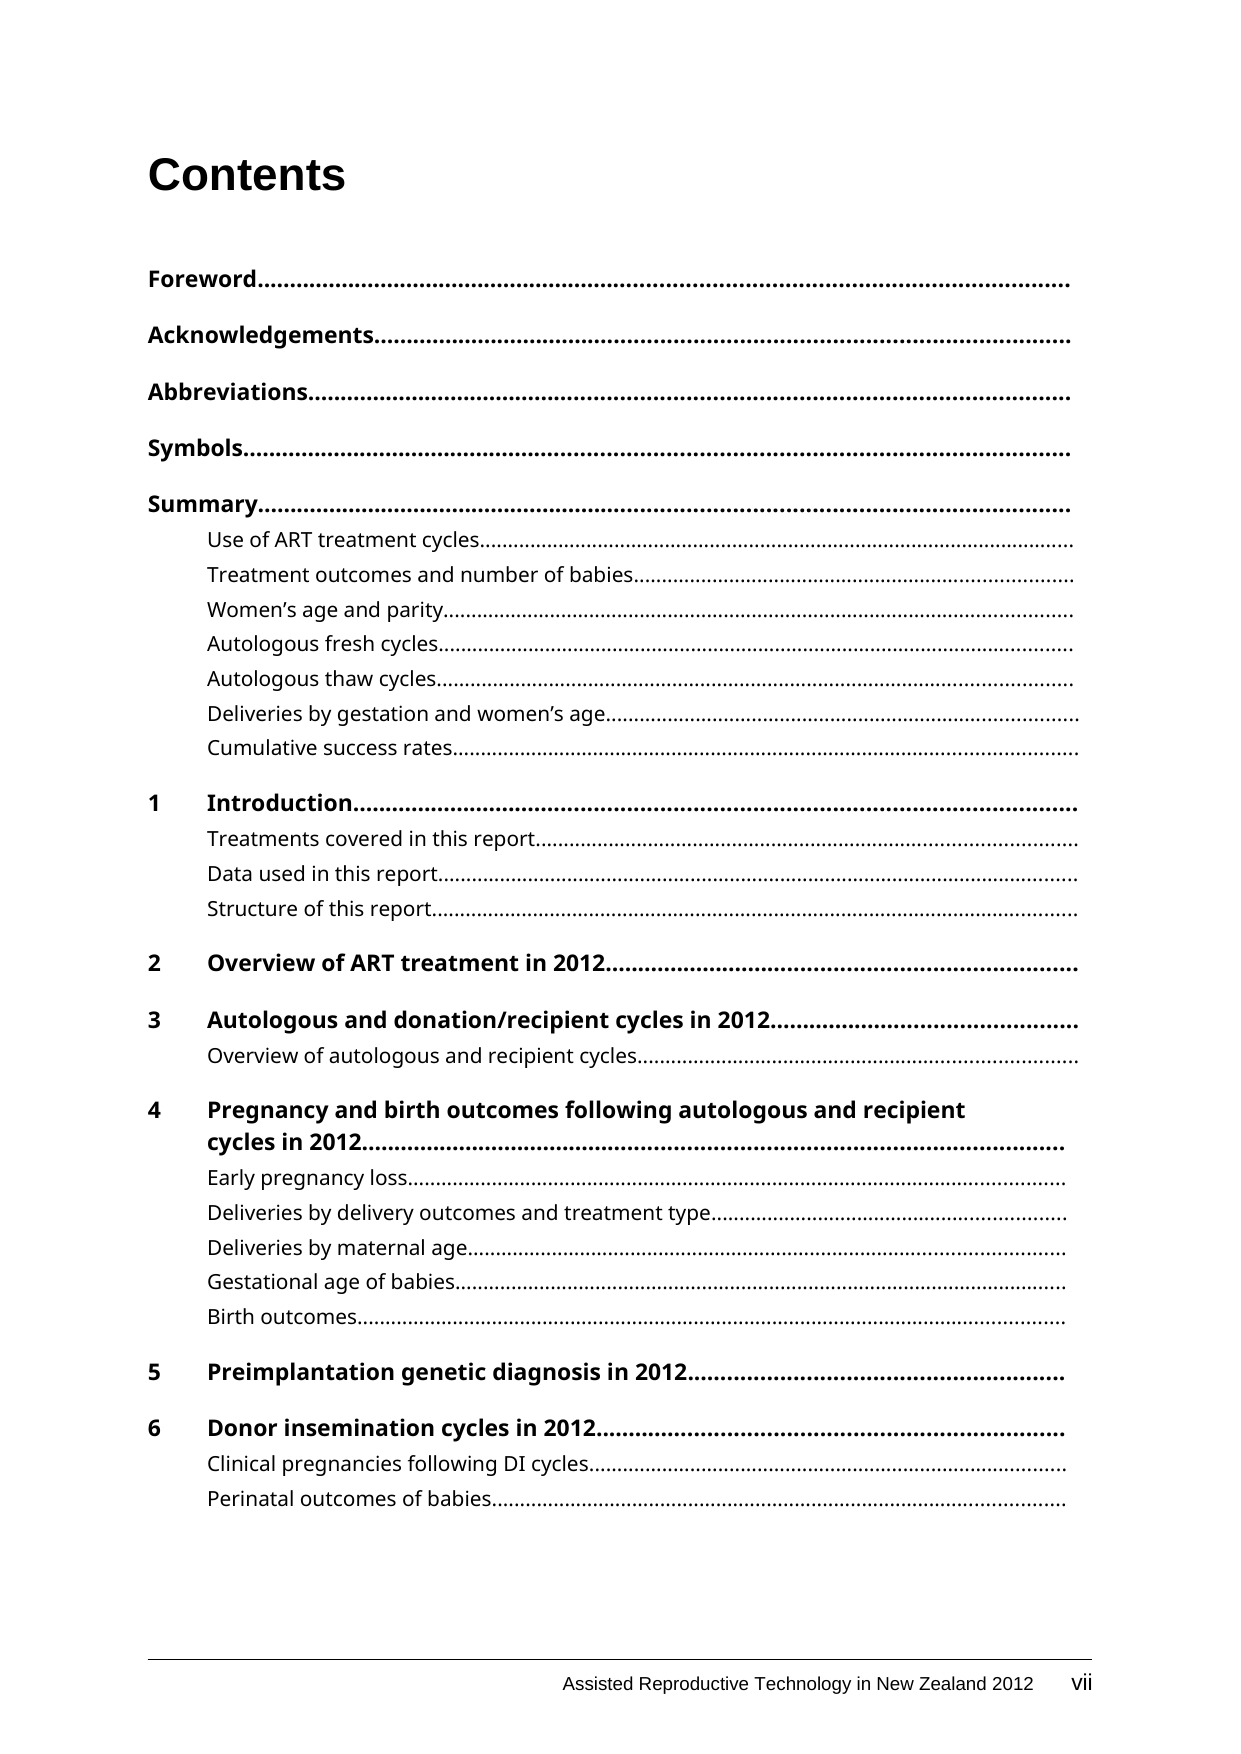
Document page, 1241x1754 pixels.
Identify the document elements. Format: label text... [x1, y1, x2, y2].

text 4 Pregnancy and birth outcomes following autologous and recipient cycles in 2012 19 [148, 1094, 974, 1157]
text Foreword iii [148, 263, 974, 294]
text Autologous fresh cycles ix [207, 629, 1033, 658]
text Symbols iv [148, 432, 974, 463]
text Treatments covered in this report 1 [207, 824, 1033, 853]
text Gestational age of babies 22 [207, 1267, 1033, 1296]
text Early pregnancy loss 19 [207, 1163, 1033, 1192]
text Use of ART treatment cycles ix [207, 525, 1033, 554]
text 5 Preimplantation genetic diagnosis in 2012 24 [148, 1355, 974, 1387]
text Deliveries by delivery outcomes and treatment type 20 [207, 1198, 1033, 1226]
text 3 Autologous and donation/recipient cycles in 2012 5 [148, 1003, 974, 1035]
text Abbreviations iv [148, 375, 974, 407]
text 1 Introduction 1 [148, 787, 974, 818]
text Contents [148, 148, 1092, 200]
text Clinical pregnancies following DI cycles 25 [207, 1449, 1033, 1478]
text 6 Donor insemination cycles in 2012 25 [148, 1412, 974, 1443]
text Perinatal outcomes of babies 25 [207, 1484, 1033, 1512]
text Summary ix [148, 488, 974, 519]
text Data used in this report 2 [207, 859, 1033, 888]
text Deliveries by gestation and women’s age x [207, 699, 1033, 727]
text Women’s age and parity ix [207, 595, 1033, 623]
text Birth outcomes 23 [207, 1302, 1033, 1330]
text Autologous thaw cycles ix [207, 664, 1033, 693]
text Deliveries by maternal age 21 [207, 1233, 1033, 1261]
text Treatment outcomes and number of babies ix [207, 560, 1033, 588]
text 2 Overview of ART treatment in 2012 4 [148, 947, 974, 978]
text Cumulative success rates x [207, 733, 1033, 762]
text Structure of this report 3 [207, 894, 1033, 922]
text Acknowledgements iv [148, 319, 974, 350]
text Overview of autologous and recipient cycles 5 [207, 1041, 1033, 1069]
